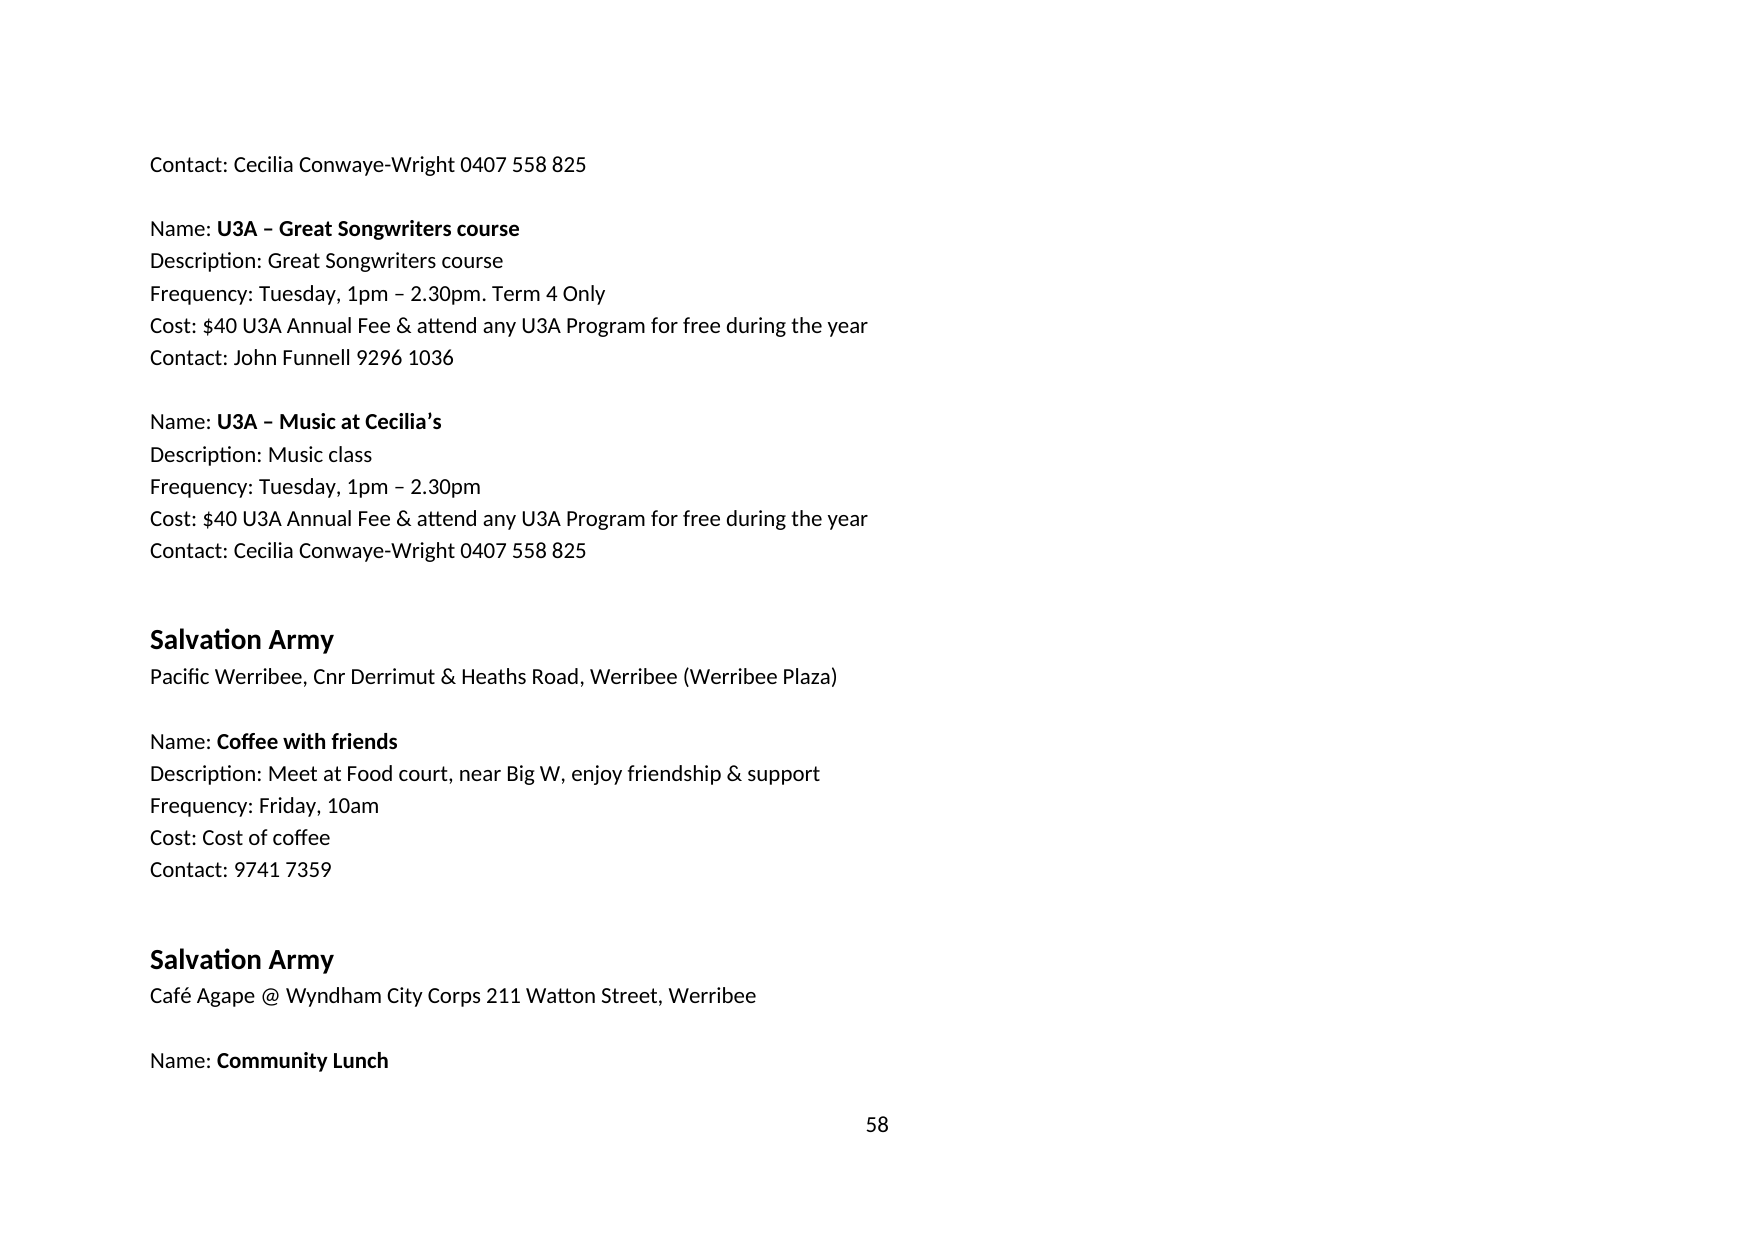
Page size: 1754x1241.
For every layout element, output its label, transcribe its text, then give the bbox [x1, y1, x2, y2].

text Contact: 9741 7359 [150, 856, 1604, 883]
subtitle Salvation Army [150, 941, 1604, 976]
text Contact: John Funnell 9296 1036 [150, 343, 1604, 371]
text Frequency: Tuesday, 1pm – 2.30pm. Term 4 Only [150, 279, 1604, 307]
text Café Agape @ Wyndham City Corps 211 Watton Street, Werribee [150, 982, 1604, 1010]
text Name: Coffee with friends [150, 727, 1604, 755]
text Pacific Werribee, Cnr Derrimut & Heaths Road, Werribee (Werribee Plaza) [150, 662, 1604, 690]
text Contact: Cecilia Conwaye-Wright 0407 558 825 [150, 536, 1604, 564]
text Contact: Cecilia Conwaye-Wright 0407 558 825 [150, 150, 1604, 178]
text Frequency: Friday, 10am [150, 791, 1604, 819]
text Cost: $40 U3A Annual Fee & attend any U3A Program for free during the year [150, 311, 1604, 339]
text Description: Music class [150, 440, 1604, 468]
text Description: Meet at Food court, near Big W, enjoy friendship & support [150, 759, 1604, 787]
text Cost: Cost of coffee [150, 823, 1604, 851]
text Name: U3A – Music at Cecilia’s [150, 407, 1604, 436]
text Name: Community Lunch [150, 1046, 1604, 1074]
text Cost: $40 U3A Annual Fee & attend any U3A Program for free during the year [150, 504, 1604, 532]
subtitle Salvation Army [150, 621, 1604, 657]
text Description: Great Songwriters course [150, 247, 1604, 274]
text Frequency: Tuesday, 1pm – 2.30pm [150, 472, 1604, 500]
text Name: U3A – Great Songwriters course [150, 214, 1604, 242]
